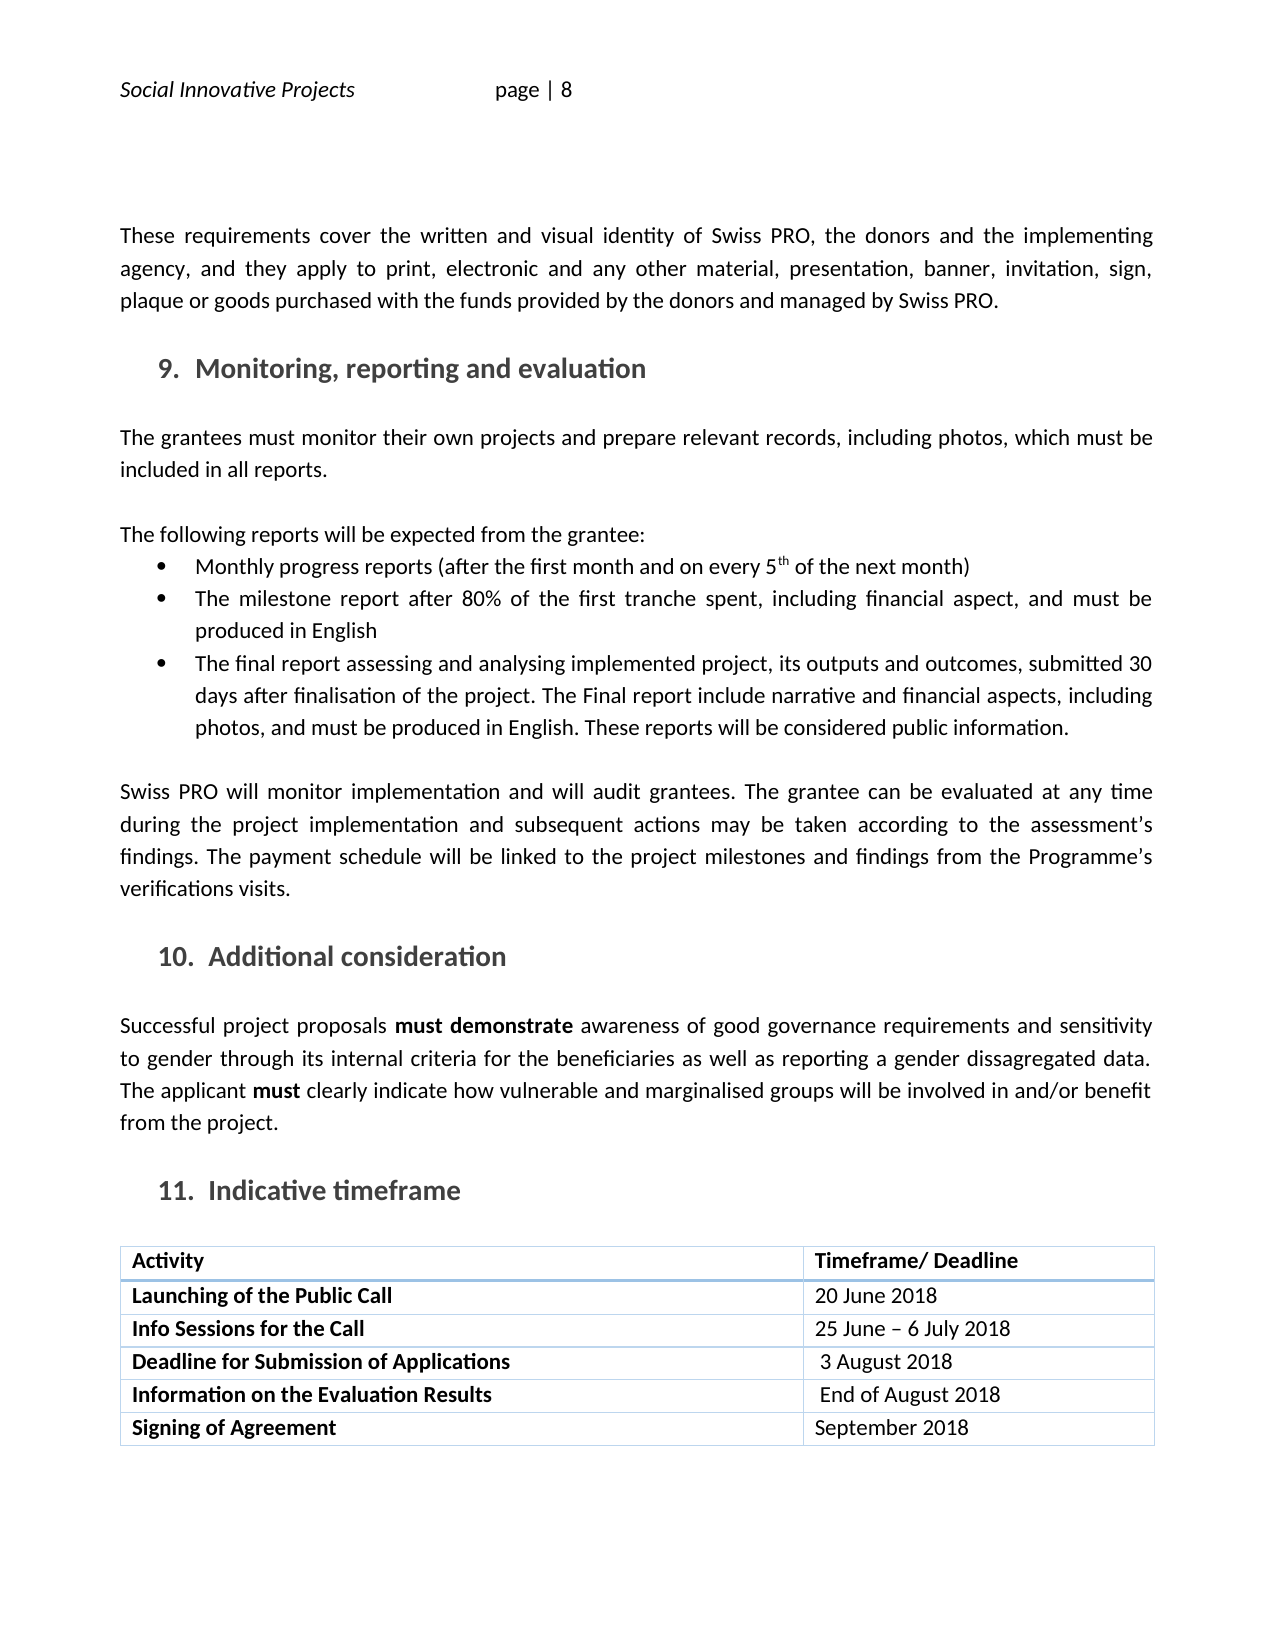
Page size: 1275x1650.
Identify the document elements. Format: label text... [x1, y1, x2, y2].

list Additional consideration [157, 938, 1155, 974]
table_cell Info Sessions for the Call [121, 1315, 803, 1346]
table_cell 25 June – 6 July 2018 [804, 1315, 1154, 1346]
list The milestone report after 80% of the first tranche spent, including financial aspect, and must be produced in English [157, 584, 1155, 644]
table_header Timeframe/ Deadline [804, 1247, 1154, 1278]
table_cell 20 June 2018 [804, 1282, 1154, 1313]
list The final report assessing and analysing implemented project, its outputs and outcomes, submitted 30 days after finalisation of the project. The Final report include narrative and financial aspects, including photos, and must be produced in English. These reports will be considered public information. [157, 649, 1155, 741]
text Swiss PRO will monitor implementation and will audit grantees. The grantee can be evaluated at any time during the project implementation and subsequent actions may be taken according to the assessment’s findings. The payment schedule will be linked to the project milestones and findings from the Programme’s verifications visits. [120, 777, 1155, 902]
subtitle Indicative timeframe [157, 1172, 1155, 1208]
table_cell 3 August 2018 [804, 1348, 1154, 1379]
text The following reports will be expected from the grantee: [120, 520, 1155, 548]
table_cell Deadline for Submission of Applications [121, 1348, 803, 1379]
text These requirements cover the written and visual identity of Swiss PRO, the donors and the implementing agency, and they apply to print, electronic and any other material, presentation, banner, invitation, sign, plaque or goods purchased with the funds provided by the donors and managed by Swiss PRO. [120, 222, 1155, 314]
table_cell September 2018 [804, 1413, 1154, 1445]
table_cell Information on the Evaluation Results [121, 1380, 803, 1412]
text Successful project proposals must demonstrate awareness of good governance requirements and sensitivity to gender through its internal criteria for the beneficiaries as well as reporting a gender dissagregated data. The applicant must clearly indicate how vulnerable and marginalised groups will be involved in and/or benefit from the project. [120, 1012, 1154, 1136]
list Monthly progress reports (after the first month and on every 5th of the next month) [157, 552, 1155, 580]
table_cell Signing of Agreement [121, 1413, 803, 1445]
list Monitoring, reporting and evaluation [157, 350, 1155, 386]
text The grantees must monitor their own projects and prepare relevant records, including photos, which must be included in all reports. [120, 423, 1155, 484]
table_header Activity [121, 1247, 803, 1278]
table_cell End of August 2018 [804, 1380, 1154, 1412]
table_cell Launching of the Public Call [121, 1282, 803, 1313]
